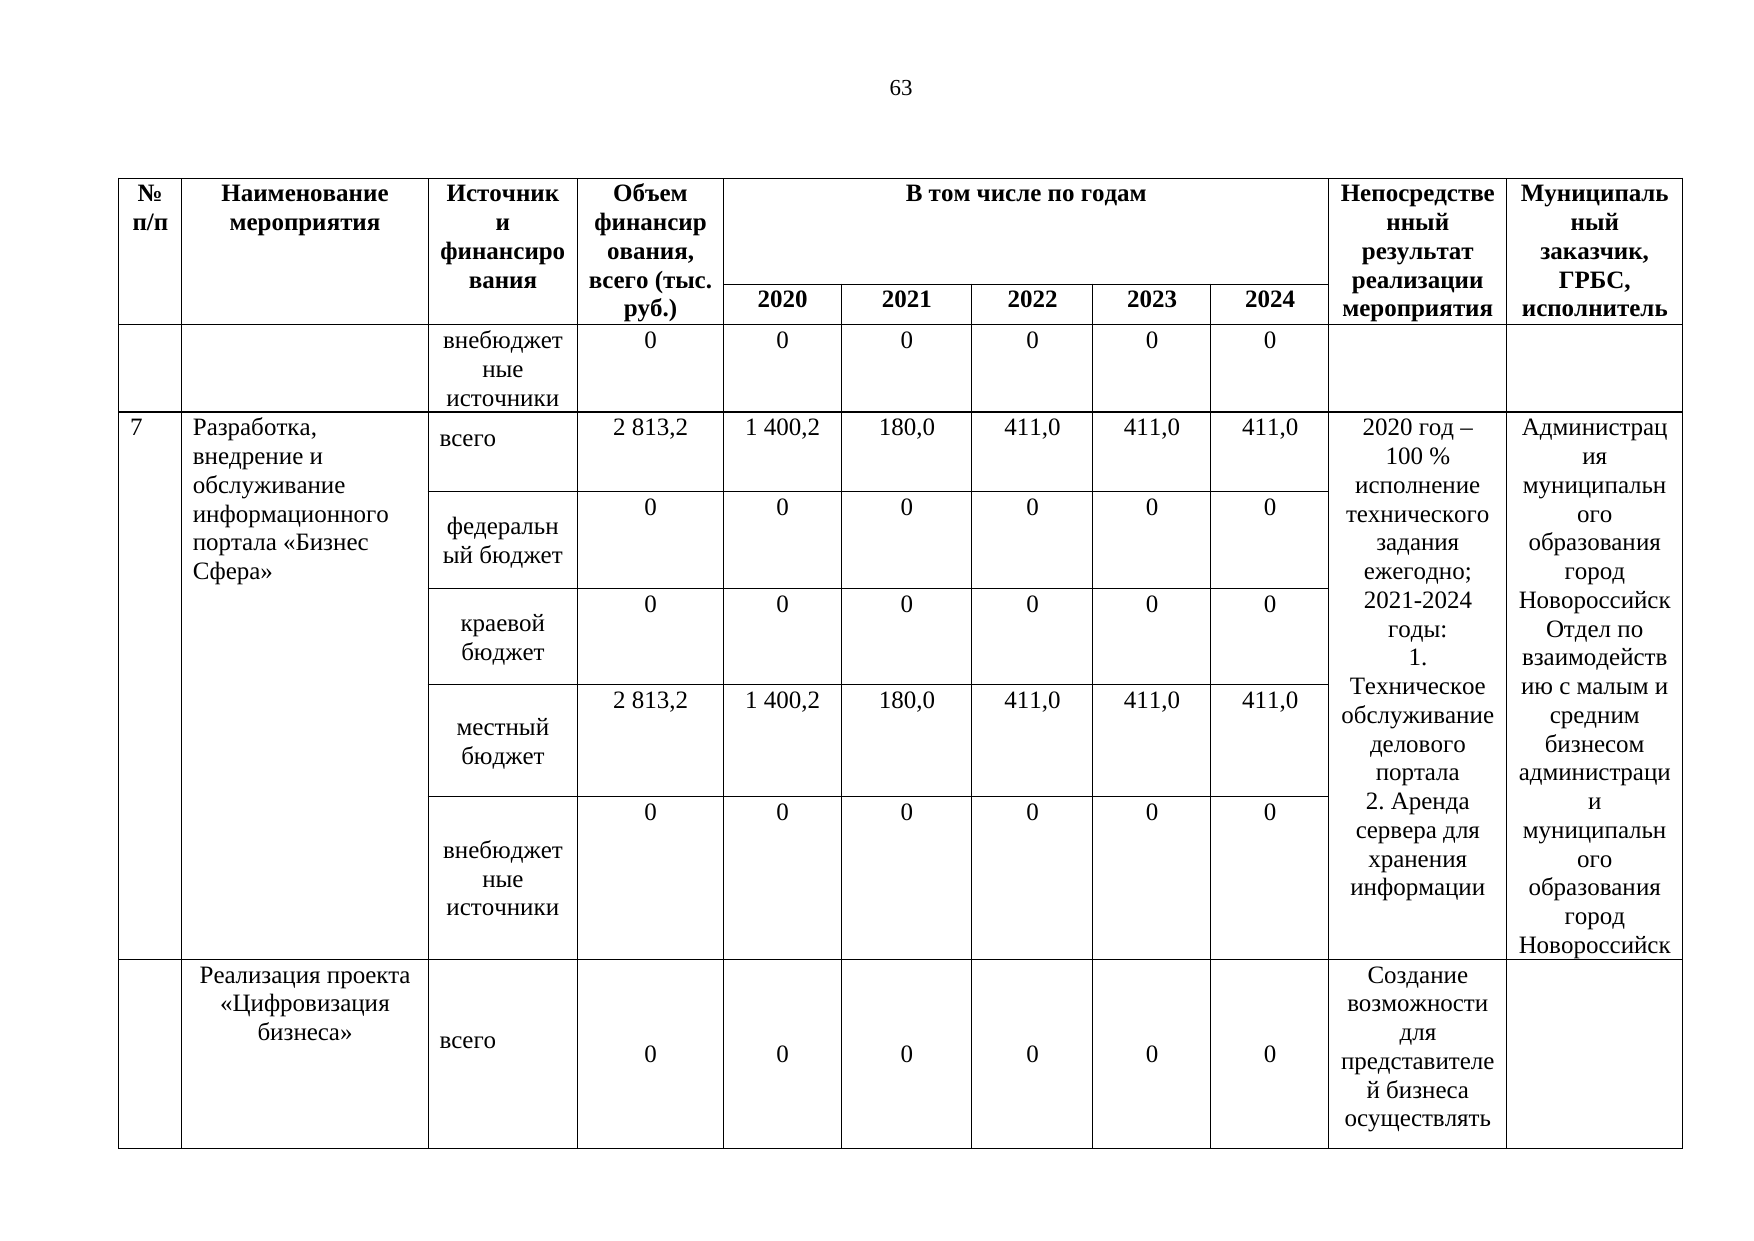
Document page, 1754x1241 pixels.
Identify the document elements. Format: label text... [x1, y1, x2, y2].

table_cell 2022 [972, 285, 1092, 324]
table_cell 0 [842, 492, 971, 588]
table_cell 0 [842, 589, 971, 684]
table_cell 411,0 [1211, 685, 1328, 796]
table_cell 0 [1211, 797, 1328, 959]
table_cell [1507, 960, 1682, 1148]
table_cell 0 [1093, 325, 1210, 411]
table_cell 0 [724, 325, 841, 411]
table_cell всего [429, 960, 577, 1148]
table_cell 2023 [1093, 285, 1210, 324]
table_header Наименование мероприятия [182, 179, 428, 324]
table_header Объем финансирования, всего (тыс. руб.) [578, 179, 723, 324]
table_cell 0 [578, 960, 723, 1148]
table_cell Администрация муниципального образования город Новороссийск Отдел по взаимодействию с малым и средним бизнесом администрации муниципального образования город Новороссийск [1507, 413, 1682, 959]
table_cell 2 813,2 [578, 413, 723, 491]
table_cell федеральный бюджет [429, 492, 577, 588]
table_cell 2020 год – 100 % исполнение технического задания ежегодно; 2021-2024 годы: 1. Техническое обслуживание делового портала 2. Аренда сервера для хранения информации [1329, 413, 1506, 959]
table_cell 0 [578, 589, 723, 684]
table_cell 0 [1093, 960, 1210, 1148]
table_cell 411,0 [972, 685, 1092, 796]
table_cell 0 [1211, 589, 1328, 684]
table_cell 0 [842, 960, 971, 1148]
table_header В том числе по годам [724, 179, 1328, 283]
table_cell 0 [972, 492, 1092, 588]
table_cell 0 [578, 797, 723, 959]
table_cell 411,0 [1211, 413, 1328, 491]
table_cell местный бюджет [429, 685, 577, 796]
table_cell 0 [972, 797, 1092, 959]
table_header № п/п [119, 179, 181, 324]
table_cell внебюджетные источники [429, 325, 577, 411]
table_cell [119, 960, 181, 1148]
table_cell 411,0 [1093, 685, 1210, 796]
table_cell 411,0 [972, 413, 1092, 491]
table_cell 2020 [724, 285, 841, 324]
table_cell 2021 [842, 285, 971, 324]
table_cell 180,0 [842, 685, 971, 796]
table_cell 180,0 [842, 413, 971, 491]
table_cell 0 [1211, 960, 1328, 1148]
table_cell 411,0 [1093, 413, 1210, 491]
table_header Непосредственный результат реализации мероприятия [1329, 179, 1506, 324]
table_cell 0 [972, 325, 1092, 411]
table_cell 0 [1211, 325, 1328, 411]
table_cell 2 813,2 [578, 685, 723, 796]
table_cell 0 [724, 797, 841, 959]
table_cell 0 [1211, 492, 1328, 588]
table_cell внебюджетные источники [429, 797, 577, 959]
table_cell Реализация проекта «Цифровизация бизнеса» [182, 960, 428, 1148]
table_cell 0 [724, 492, 841, 588]
table_cell 1 400,2 [724, 685, 841, 796]
table_cell 0 [1093, 492, 1210, 588]
table_cell 0 [842, 797, 971, 959]
table_cell 0 [724, 589, 841, 684]
table_cell 0 [1093, 589, 1210, 684]
table_header Источники финансирования [429, 179, 577, 324]
table_cell 0 [578, 325, 723, 411]
table_cell 0 [1093, 797, 1210, 959]
table_cell Разработка, внедрение и обслуживание информационного портала «Бизнес Сфера» [182, 413, 428, 959]
table_cell 0 [972, 960, 1092, 1148]
table_header Муниципальный заказчик, ГРБС, исполнитель [1507, 179, 1682, 324]
table_cell 2024 [1211, 285, 1328, 324]
table_cell 1 400,2 [724, 413, 841, 491]
table_cell 7 [119, 413, 181, 959]
table_cell 0 [578, 492, 723, 588]
table_cell 0 [842, 325, 971, 411]
table_cell всего [429, 413, 577, 491]
table_cell 0 [724, 960, 841, 1148]
table_cell краевой бюджет [429, 589, 577, 684]
table_cell 0 [972, 589, 1092, 684]
